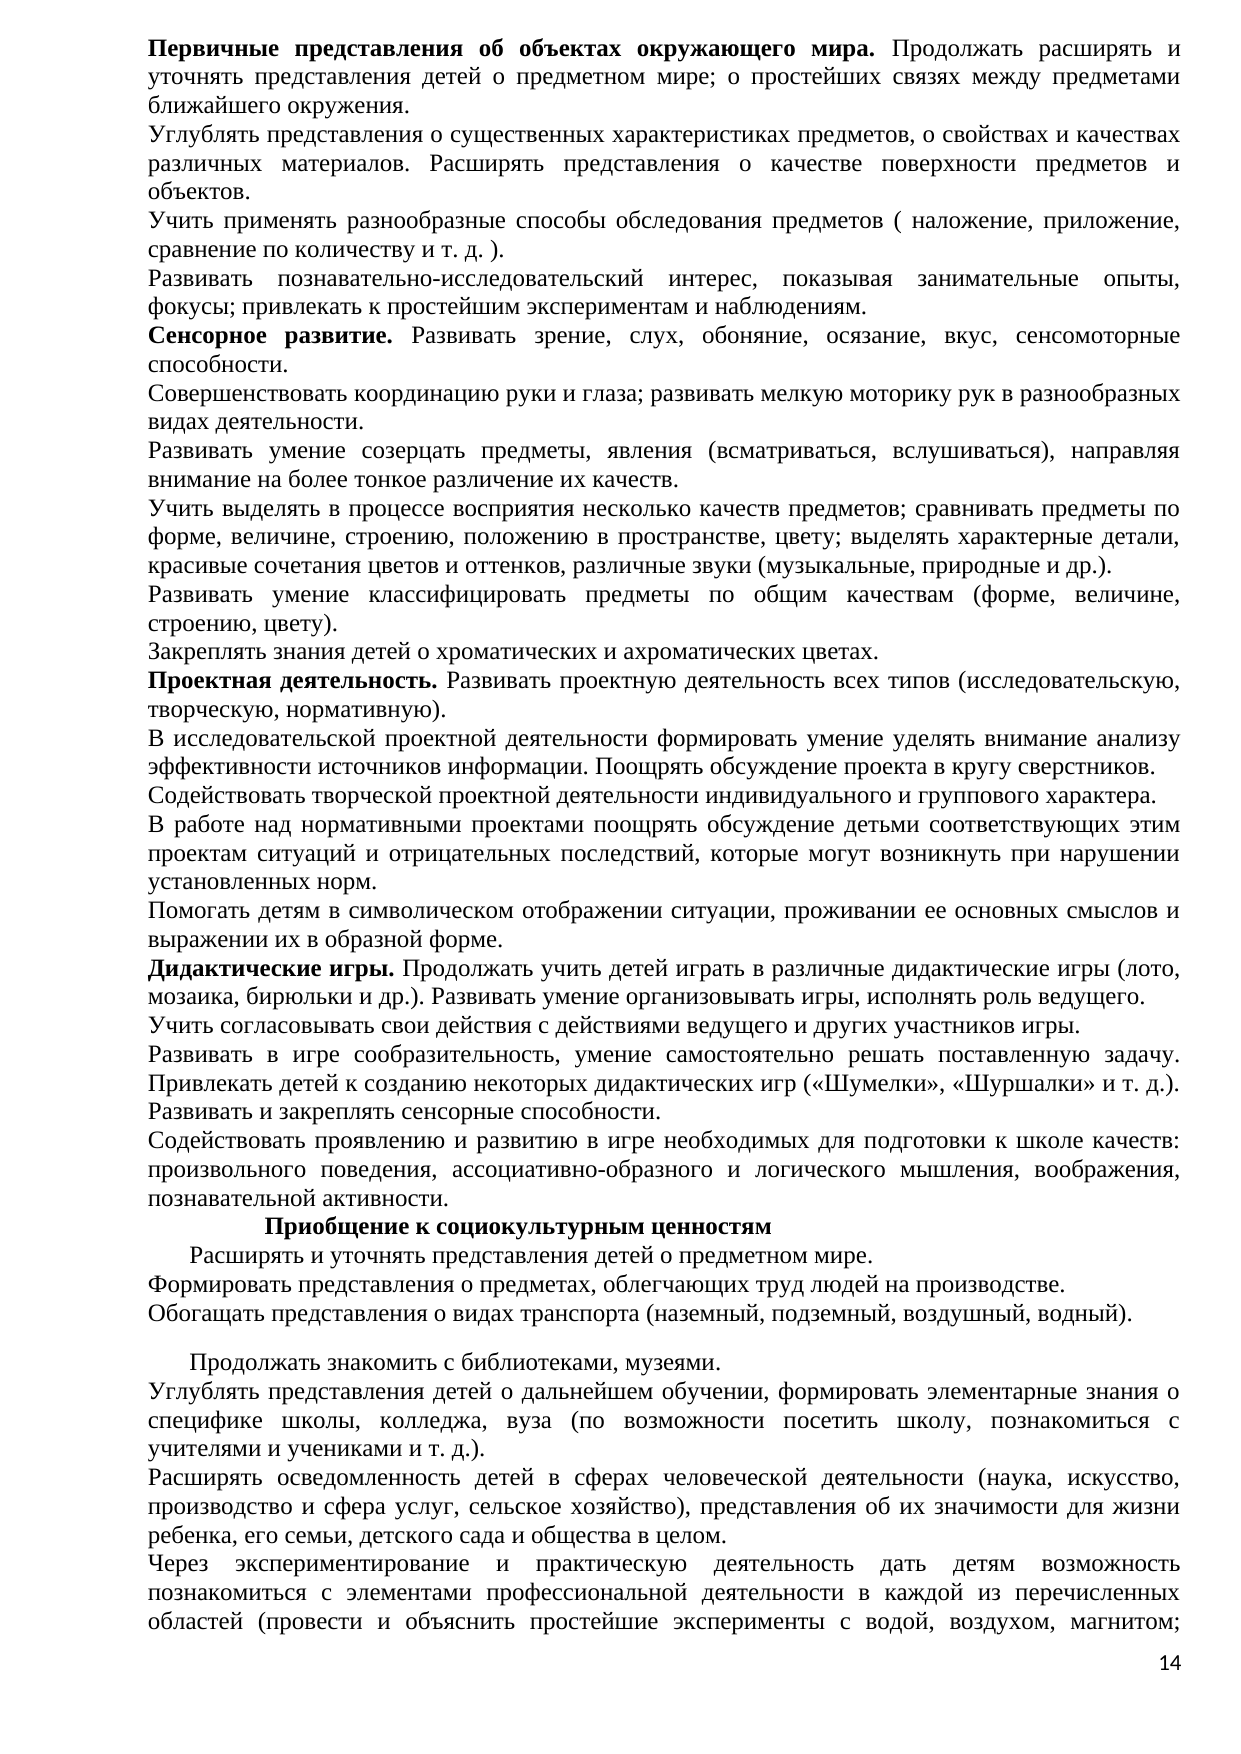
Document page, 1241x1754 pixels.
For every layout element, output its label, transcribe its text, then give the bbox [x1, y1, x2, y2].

text Учить согласовывать свои действия с действиями ведущего и других участников игры. [148, 1010, 1181, 1039]
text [148, 1548, 1181, 1635]
text Продолжать знакомить с библиотеками, музеями. [189, 1347, 1181, 1376]
text Развивать умение классифицировать предметы по общим качествам (форме, величине, строению, цвету). [148, 579, 1181, 636]
text Углублять представления детей о дальнейшем обучении, формировать элементарные знания о специфике школы, колледжа, вуза (по возможности посетить школу, познакомиться с учителями и учениками и т. д.). [148, 1376, 1181, 1462]
text Содействовать проявлению и развитию в игре необходимых для подготовки к школе качеств: произвольного поведения, ассоциативно-образного и логического мышления, воображения, познавательной активности. [148, 1125, 1181, 1211]
text Развивать в игре сообразительность, умение самостоятельно решать поставленную задачу. Привлекать детей к созданию некоторых дидактических игр («Шумелки», «Шуршалки» и т. д.). Развивать и закреплять сенсорные способности. [148, 1039, 1181, 1125]
text Приобщение к социокультурным ценностям [264, 1211, 919, 1240]
text Развивать познавательно-исследовательский интерес, показывая занимательные опыты, фокусы; привлекать к простейшим экспериментам и наблюдениям. [148, 263, 1181, 320]
text Проектная деятельность. Развивать проектную деятельность всех типов (исследовательскую, творческую, нормативную). [148, 665, 1181, 723]
text Обогащать представления о видах транспорта (наземный, подземный, воздушный, водный). [148, 1298, 1181, 1326]
text Помогать детям в символическом отображении ситуации, проживании ее основных смыслов и выражении их в образной форме. [148, 895, 1181, 953]
text Развивать умение созерцать предметы, явления (всматриваться, вслушиваться), направляя внимание на более тонкое различение их качеств. [148, 435, 1181, 493]
text Расширять и уточнять представления детей о предметном мире. [189, 1240, 1181, 1269]
text В работе над нормативными проектами поощрять обсуждение детьми соответствующих этим проектам ситуаций и отрицательных последствий, которые могут возникнуть при нарушении установленных норм. [148, 809, 1181, 895]
text Совершенствовать координацию руки и глаза; развивать мелкую моторику рук в разнообразных видах деятельности. [148, 378, 1181, 435]
text Содействовать творческой проектной деятельности индивидуального и группового характера. [148, 780, 1181, 809]
text Учить выделять в процессе восприятия несколько качеств предметов; сравнивать предметы по форме, величине, строению, положению в пространстве, цвету; выделять характерные детали, красивые сочетания цветов и оттенков, различные звуки (музыкальные, природные и др.). [148, 493, 1181, 579]
text Формировать представления о предметах, облегчающих труд людей на производстве. [148, 1269, 1181, 1298]
text Первичные представления об объектах окружающего мира. Продолжать расширять и уточнять представления детей о предметном мире; о простейших связях между предметами ближайшего окружения. [148, 33, 1181, 119]
text Закреплять знания детей о хроматических и ахроматических цветах. [148, 636, 1177, 665]
text Учить применять разнообразные способы обследования предметов ( наложение, приложение, сравнение по количеству и т. д. ). [148, 205, 1181, 263]
text В исследовательской проектной деятельности формировать умение уделять внимание анализу эффективности источников информации. Поощрять обсуждение проекта в кругу сверстников. [148, 723, 1181, 780]
text Дидактические игры. Продолжать учить детей играть в различные дидактические игры (лото, мозаика, бирюльки и др.). Развивать умение организовывать игры, исполнять роль ведущего. [148, 953, 1181, 1010]
text Углублять представления о существенных характеристиках предметов, о свойствах и качествах различных материалов. Расширять представления о качестве поверхности предметов и объектов. [148, 119, 1181, 205]
text Сенсорное развитие. Развивать зрение, слух, обоняние, осязание, вкус, сенсомоторные способности. [148, 320, 1181, 378]
text Расширять осведомленность детей в сферах человеческой деятельности (наука, искусство, производство и сфера услуг, сельское хозяйство), представления об их значимости для жизни ребенка, его семьи, детского сада и общества в целом. [148, 1462, 1181, 1548]
